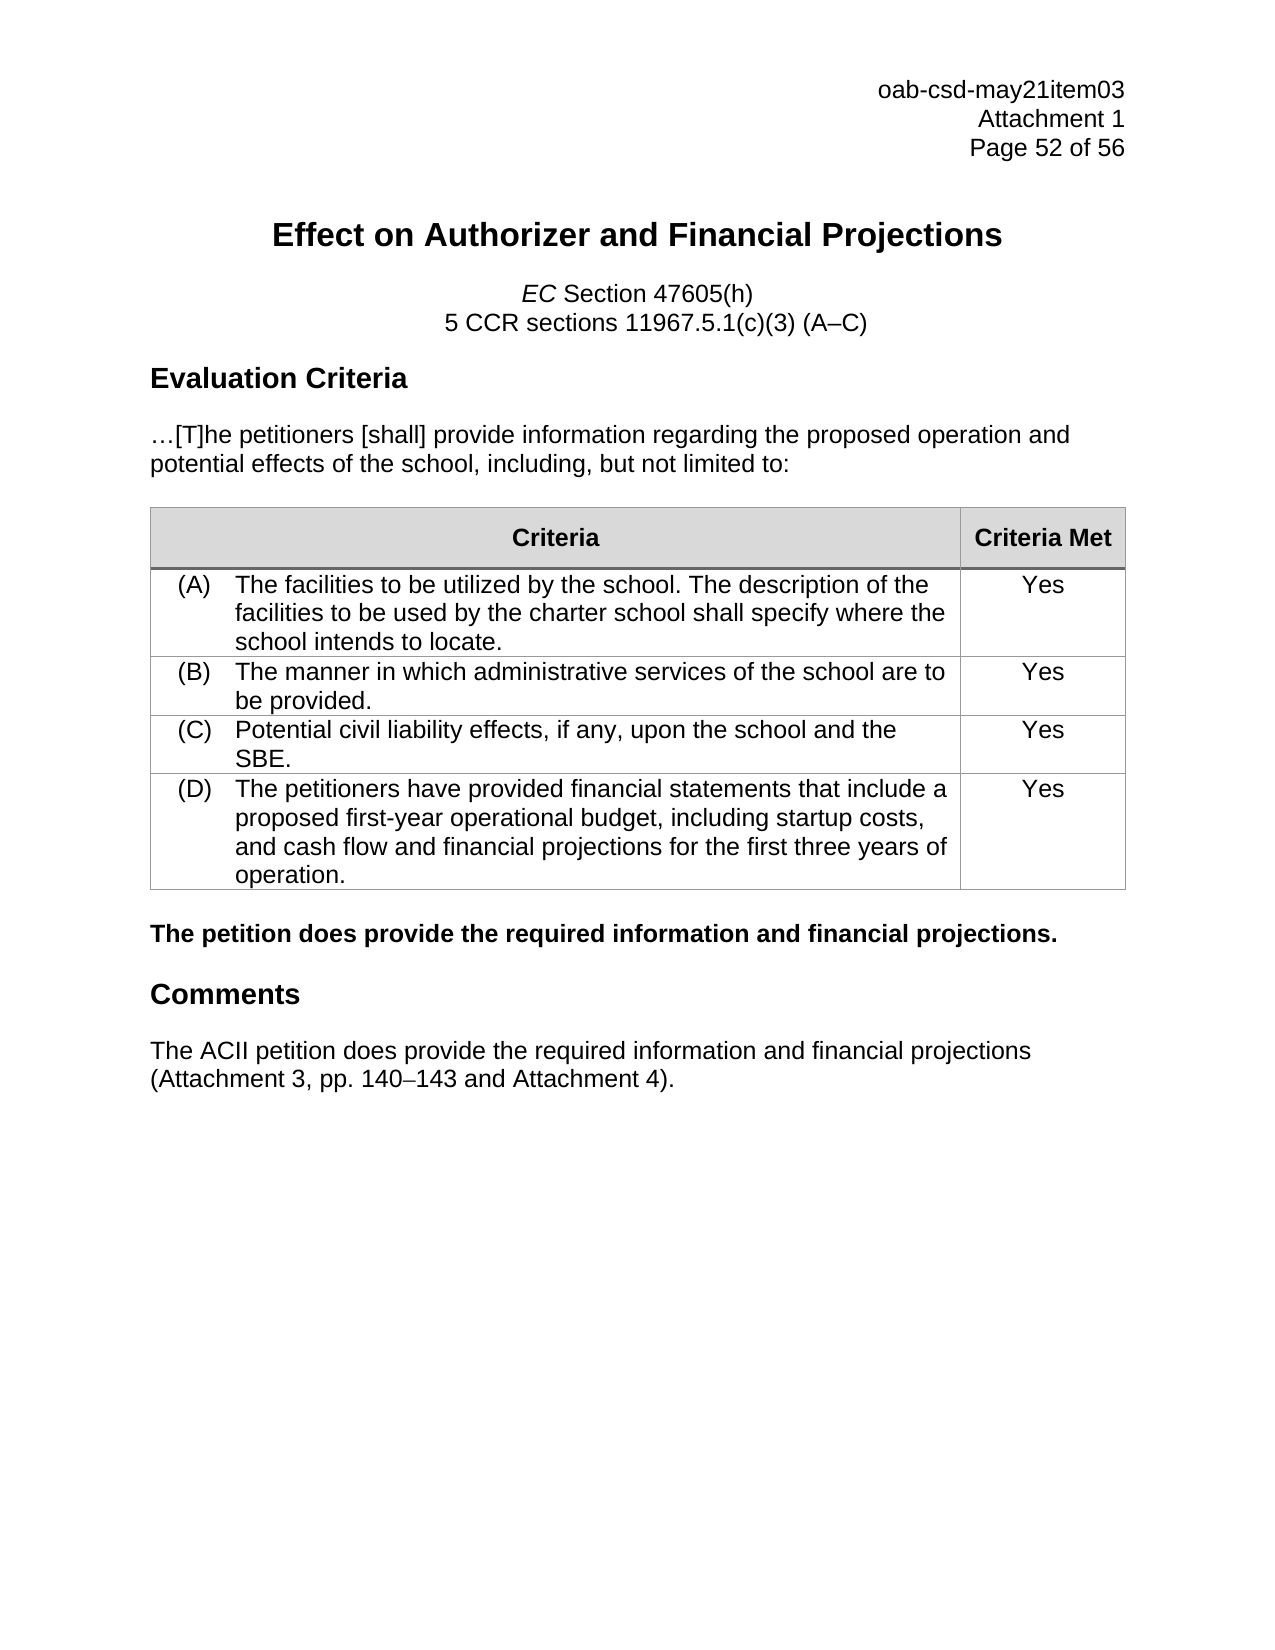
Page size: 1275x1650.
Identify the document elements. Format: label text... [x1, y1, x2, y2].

subtitle Comments [150, 977, 1125, 1011]
text 5 CCR sections 11967.5.1(c)(3) (A–C) [187, 308, 1125, 336]
table_cell Yes [961, 716, 1125, 773]
table_cell Yes [961, 657, 1125, 714]
table_cell The facilities to be utilized by the school. The description of the facilities to be used by the charter school shall specify where the school intends to locate. [151, 570, 960, 656]
text EC Section 47605(h) [150, 279, 1125, 308]
table_cell Yes [961, 774, 1125, 889]
text …[T]he petitioners [shall] provide information regarding the proposed operation and potential effects of the school, including, but not limited to: [150, 420, 1125, 477]
subtitle Evaluation Criteria [150, 361, 1125, 395]
table_cell Potential civil liability effects, if any, upon the school and the SBE. [151, 716, 960, 773]
subtitle Effect on Authorizer and Financial Projections [150, 215, 1125, 254]
text The petition does provide the required information and financial projections. [150, 919, 1125, 948]
table_cell The petitioners have provided financial statements that include a proposed first-year operational budget, including startup costs, and cash flow and financial projections for the first three years of operation. [151, 774, 960, 889]
table_cell Yes [961, 570, 1125, 656]
table_cell The manner in which administrative services of the school are to be provided. [151, 657, 960, 714]
table_header Criteria Met [961, 508, 1125, 567]
table_header Criteria [151, 508, 960, 567]
text The ACII petition does provide the required information and financial projections (Attachment 3, pp. 140–143 and Attachment 4). [150, 1036, 1125, 1093]
